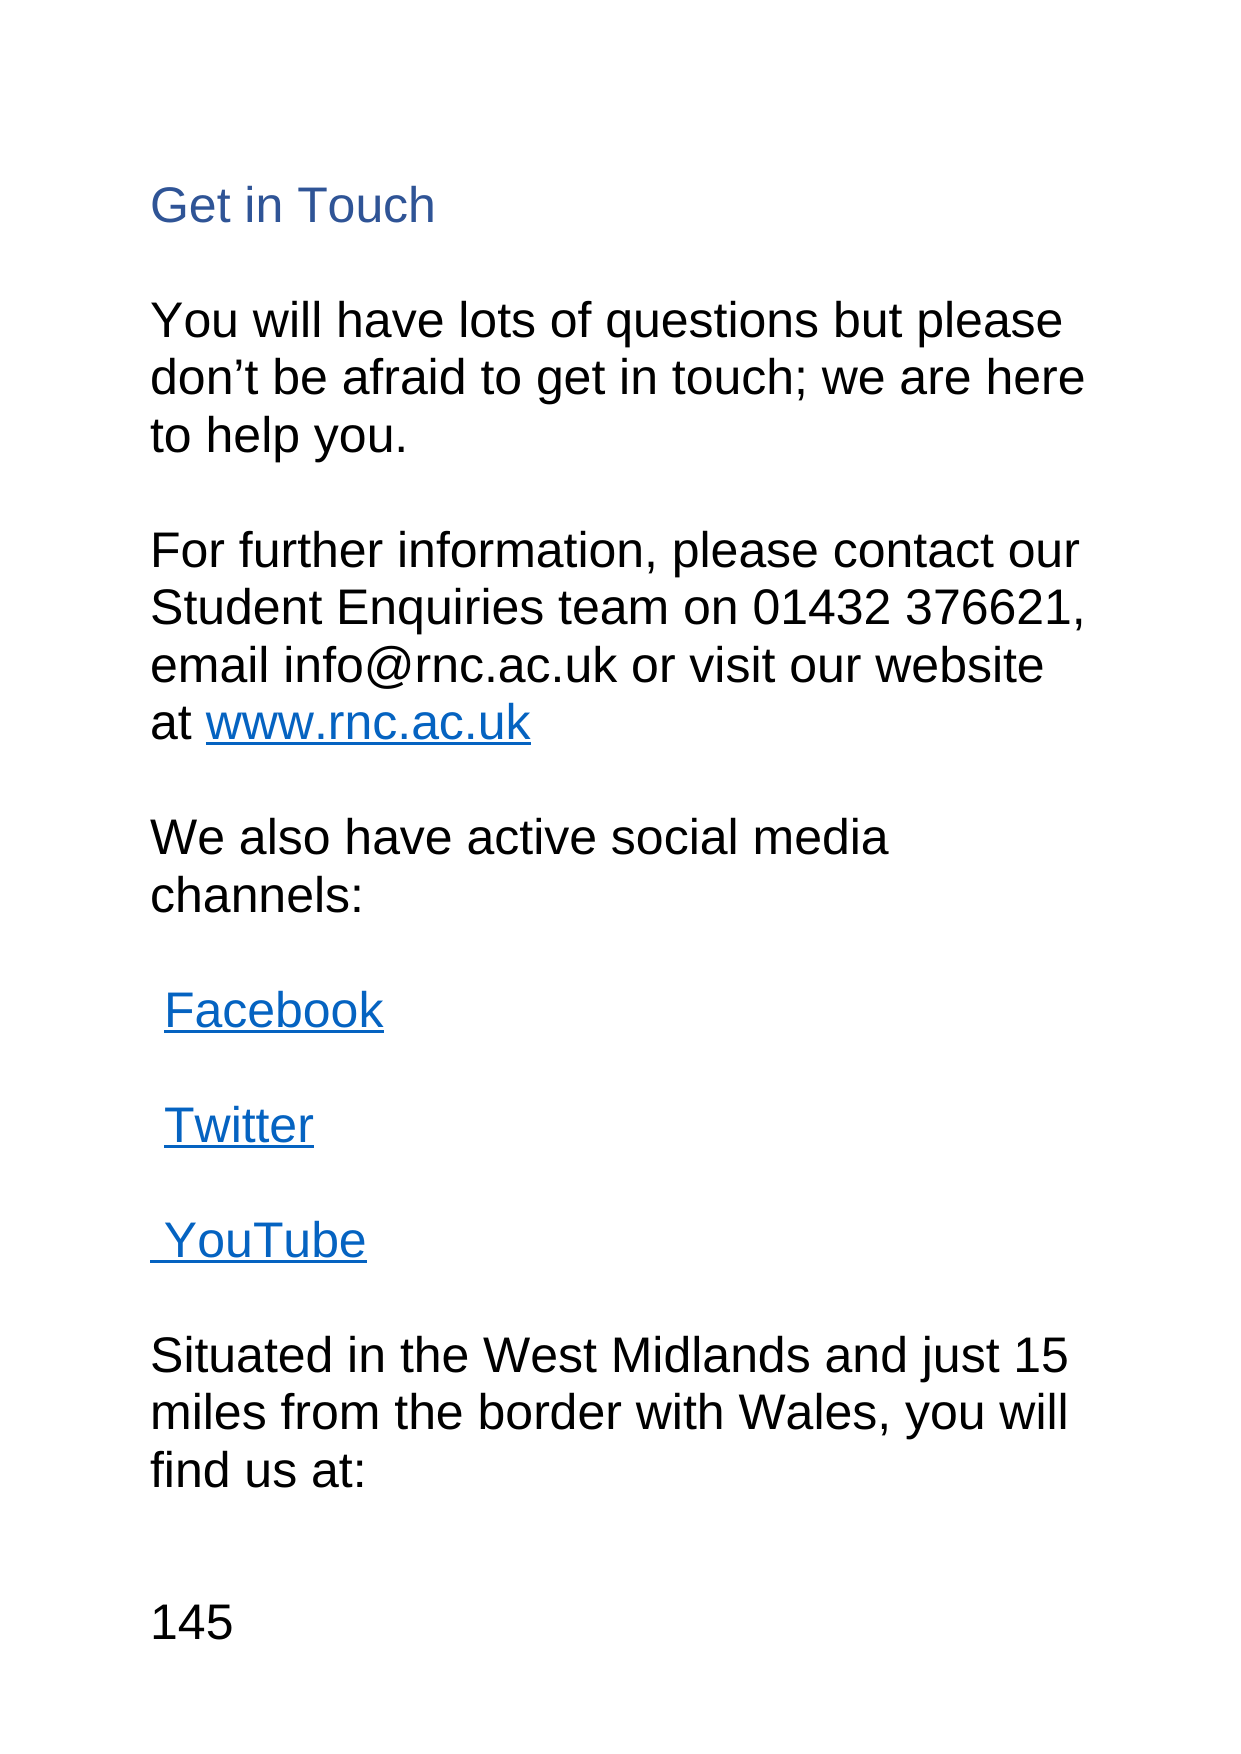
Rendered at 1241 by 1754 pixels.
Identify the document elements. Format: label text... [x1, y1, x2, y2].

text email info@rnc.ac.uk or visit our website at www.rnc.ac.uk [150, 635, 1090, 750]
text You will have lots of questions but please don’t be afraid to get in touch; we are here to help you. [150, 290, 1090, 462]
text Facebook [150, 980, 1090, 1037]
text Twitter [150, 1095, 1090, 1152]
text Student Enquiries team on 01432 376621, [150, 577, 1090, 635]
subtitle Get in Touch [150, 175, 1090, 232]
text Situated in the West Midlands and just 15 miles from the border with Wales, you will find us at: [150, 1325, 1090, 1497]
text For further information, please contact our [150, 520, 1090, 577]
text We also have active social media channels: [150, 807, 1090, 922]
text YouTube [150, 1210, 1090, 1267]
